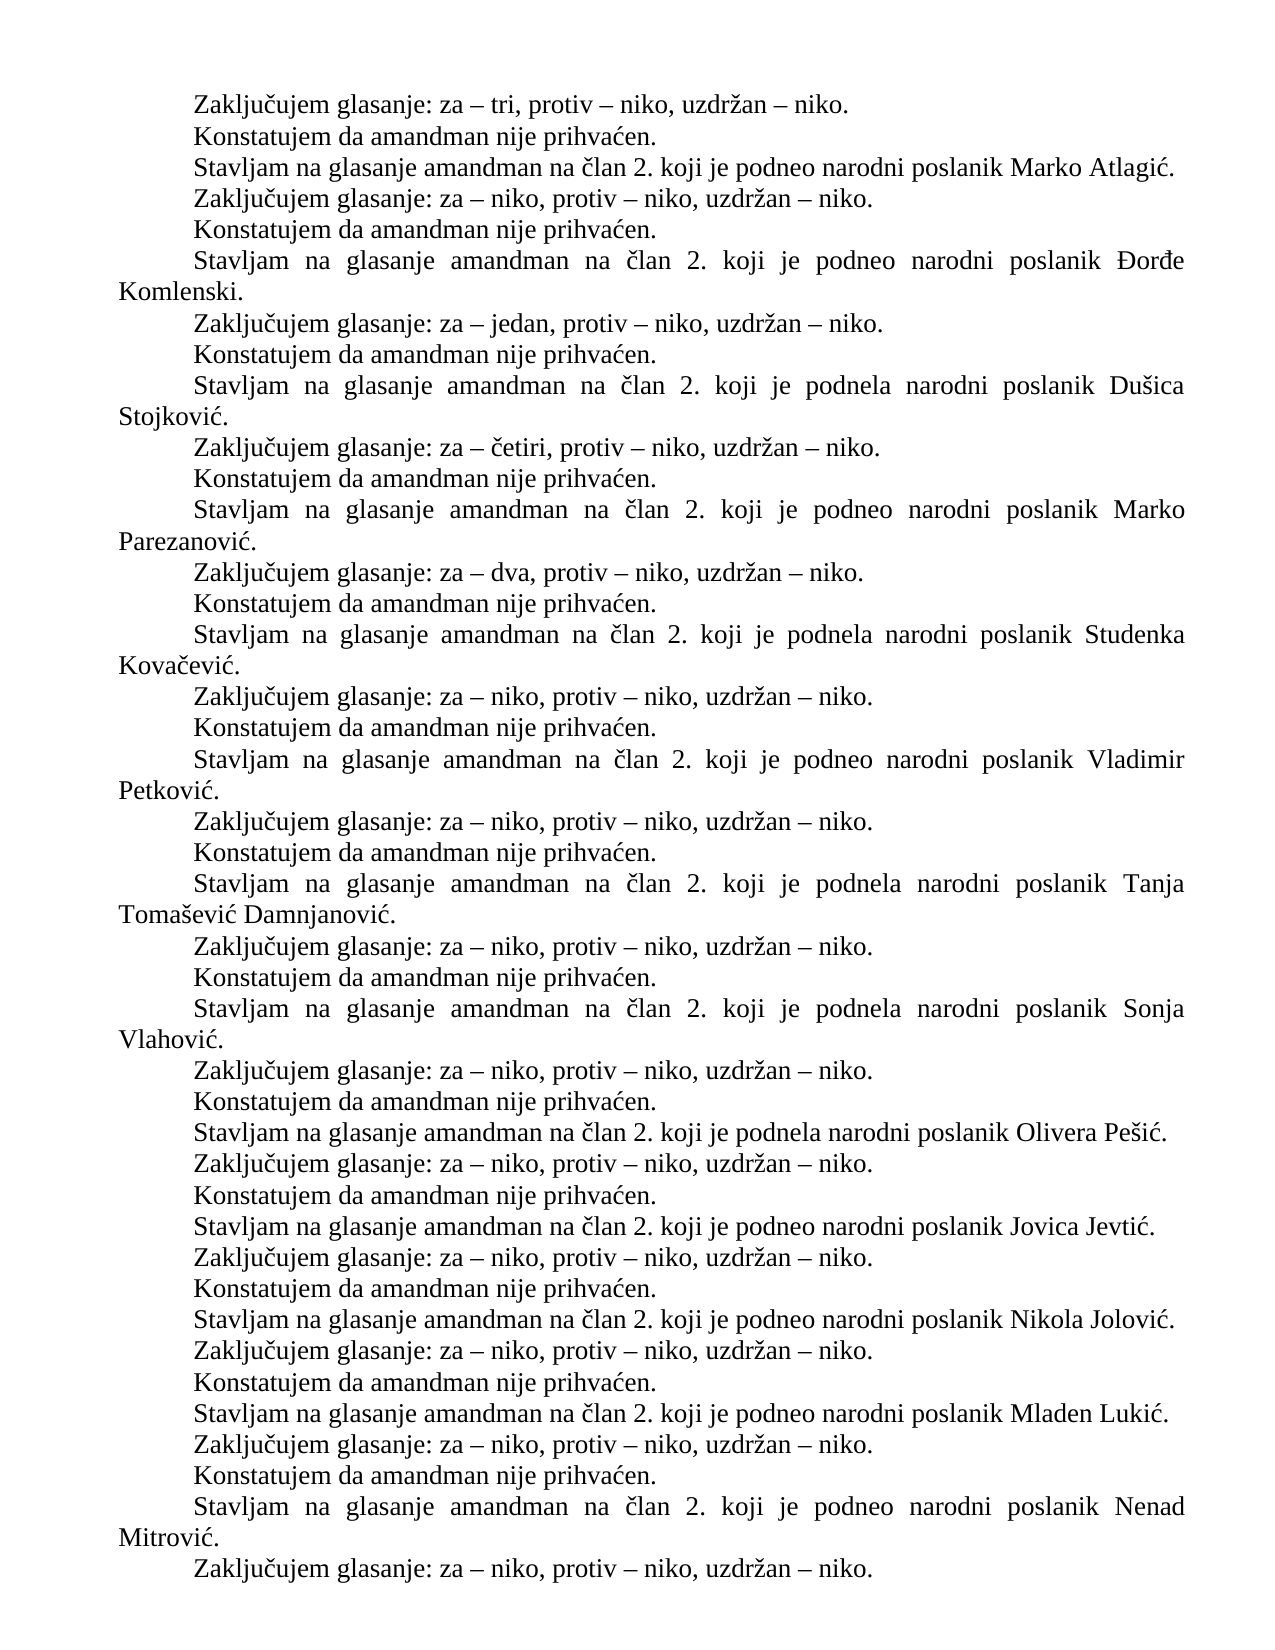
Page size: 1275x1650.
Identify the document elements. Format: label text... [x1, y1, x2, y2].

text Zaključujem glasanje: za – niko, protiv – niko, uzdržan – niko. [118, 1148, 1186, 1179]
text Zaključujem glasanje: za – tri, protiv – niko, uzdržan – niko. [118, 89, 1186, 120]
text Stavljam na glasanje amandman na član 2. koji je podnela narodni poslanik Dušica Stojković. [118, 369, 1186, 431]
text Konstatujem da amandman nije prihvaćen. [118, 587, 1186, 618]
text Stavljam na glasanje amandman na član 2. koji je podnela narodni poslanik Studenka Kovačević. [118, 618, 1186, 680]
text Zaključujem glasanje: za – niko, protiv – niko, uzdržan – niko. [118, 1241, 1186, 1272]
text Stavljam na glasanje amandman na član 2. koji je podneo narodni poslanik Nenad Mitrović. [118, 1490, 1186, 1552]
text Stavljam na glasanje amandman na član 2. koji je podneo narodni poslanik Mladen Lukić. [118, 1397, 1186, 1428]
text Konstatujem da amandman nije prihvaćen. [118, 836, 1186, 867]
text Stavljam na glasanje amandman na član 2. koji je podneo narodni poslanik Marko Parezanović. [118, 493, 1186, 556]
text Zaključujem glasanje: za – jedan, protiv – niko, uzdržan – niko. [118, 307, 1186, 338]
text Stavljam na glasanje amandman na član 2. koji je podneo narodni poslanik Marko Atlagić. [118, 151, 1186, 182]
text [118, 1428, 1186, 1459]
text Konstatujem da amandman nije prihvaćen. [118, 1272, 1186, 1303]
text Zaključujem glasanje: za – niko, protiv – niko, uzdržan – niko. [118, 680, 1186, 712]
text Zaključujem glasanje: za – niko, protiv – niko, uzdržan – niko. [118, 1334, 1186, 1366]
text Stavljam na glasanje amandman na član 2. koji je podneo narodni poslanik Vladimir Petković. [118, 743, 1186, 805]
text Konstatujem da amandman nije prihvaćen. [118, 1459, 1186, 1490]
text Konstatujem da amandman nije prihvaćen. [118, 1179, 1186, 1210]
text Zaključujem glasanje: za – četiri, protiv – niko, uzdržan – niko. [118, 431, 1186, 462]
text Konstatujem da amandman nije prihvaćen. [118, 1085, 1186, 1116]
text Stavljam na glasanje amandman na član 2. koji je podneo narodni poslanik Đorđe Komlenski. [118, 244, 1186, 307]
text Stavljam na glasanje amandman na član 2. koji je podneo narodni poslanik Jovica Jevtić. [118, 1210, 1186, 1241]
text Zaključujem glasanje: za – niko, protiv – niko, uzdržan – niko. [118, 1054, 1186, 1085]
text Zaključujem glasanje: za – niko, protiv – niko, uzdržan – niko. [118, 929, 1186, 961]
text Zaključujem glasanje: za – niko, protiv – niko, uzdržan – niko. [118, 805, 1186, 836]
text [118, 1552, 1186, 1584]
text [118, 120, 1186, 151]
text Stavljam na glasanje amandman na član 2. koji je podneo narodni poslanik Nikola Jolović. [118, 1303, 1186, 1334]
text Stavljam na glasanje amandman na član 2. koji je podnela narodni poslanik Tanja Tomašević Damnjanović. [118, 867, 1186, 929]
text Konstatujem da amandman nije prihvaćen. [118, 961, 1186, 992]
text Konstatujem da amandman nije prihvaćen. [118, 1366, 1186, 1397]
text Stavljam na glasanje amandman na član 2. koji je podnela narodni poslanik Olivera Pešić. [118, 1116, 1186, 1148]
text Konstatujem da amandman nije prihvaćen. [118, 338, 1186, 369]
text Zaključujem glasanje: za – niko, protiv – niko, uzdržan – niko. [118, 182, 1186, 213]
text Zaključujem glasanje: za – dva, protiv – niko, uzdržan – niko. [118, 556, 1186, 587]
text Konstatujem da amandman nije prihvaćen. [118, 462, 1186, 493]
text Konstatujem da amandman nije prihvaćen. [118, 213, 1186, 244]
text Konstatujem da amandman nije prihvaćen. [118, 712, 1186, 743]
text Stavljam na glasanje amandman na član 2. koji je podnela narodni poslanik Sonja Vlahović. [118, 992, 1186, 1054]
